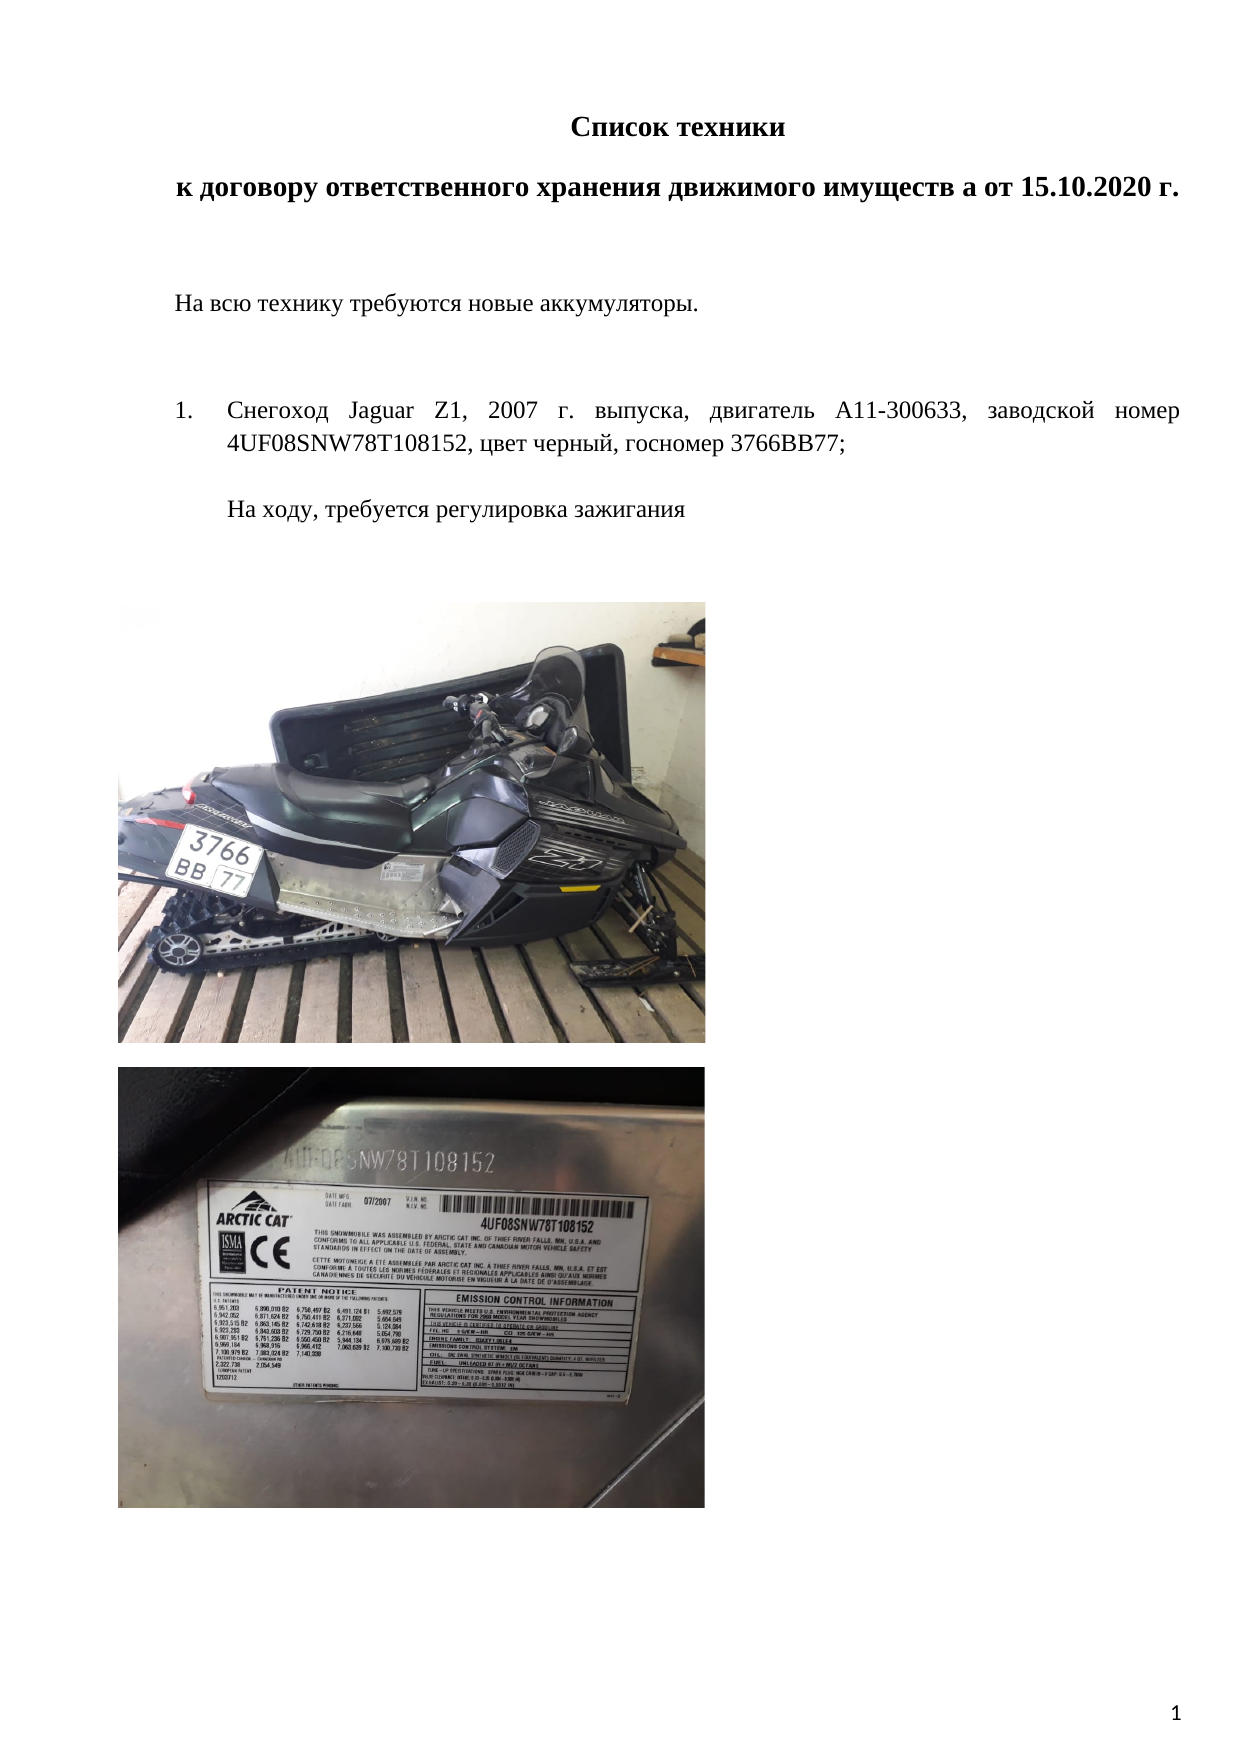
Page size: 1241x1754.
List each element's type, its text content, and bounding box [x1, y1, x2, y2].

list Снегоход Jaguar Z1, 2007 г. выпуска, двигатель А11-300633, заводской номер 4UF08SNW78T108152, цвет черный, госномер 3766ВВ77; [174, 395, 1181, 457]
list На ходу, требуется регулировка зажигания [227, 494, 1181, 523]
text Список техники [174, 109, 1181, 143]
text к договору ответственного хранения движимого имуществ а от 15.10.2020 г. [174, 169, 1181, 202]
picture [118, 1067, 705, 1508]
text На всю технику требуются новые аккумуляторы. [174, 288, 1181, 316]
picture [118, 602, 706, 1043]
